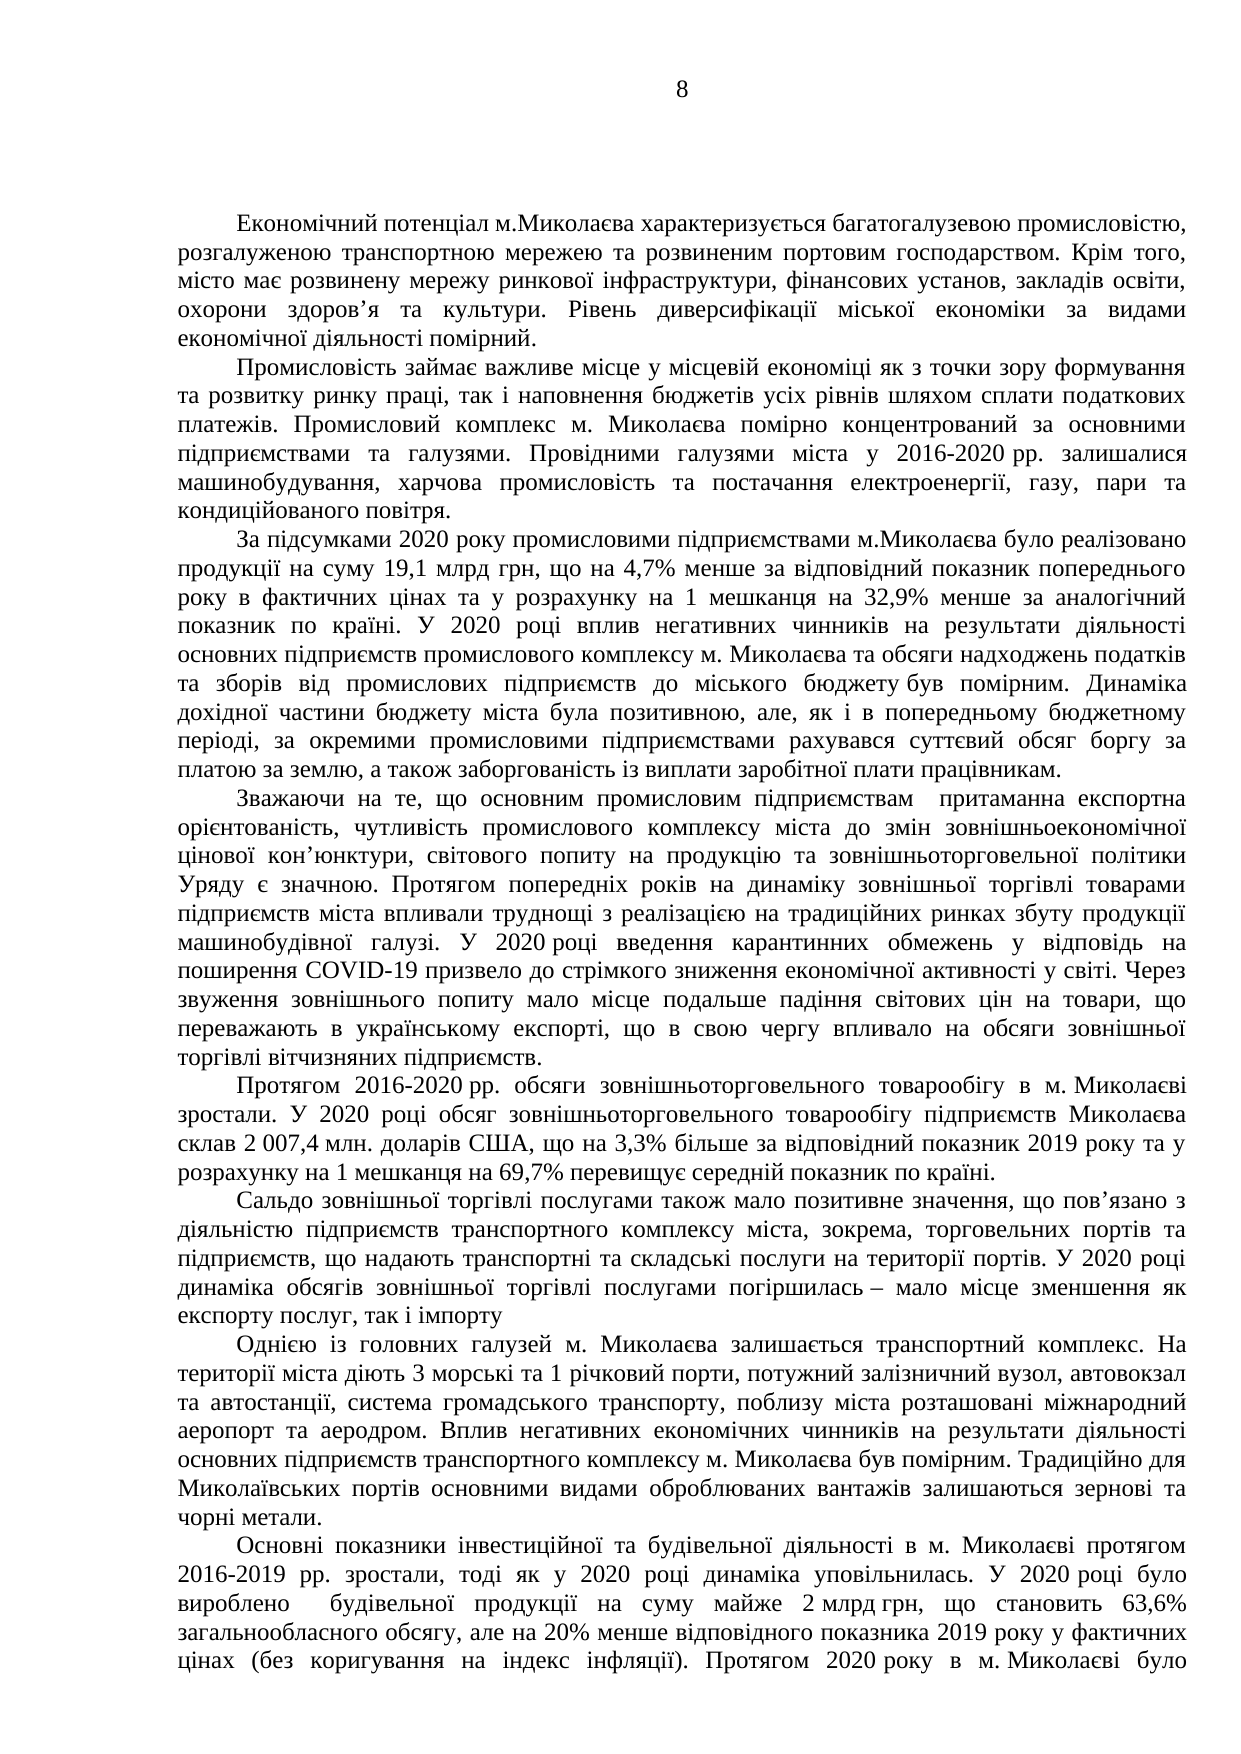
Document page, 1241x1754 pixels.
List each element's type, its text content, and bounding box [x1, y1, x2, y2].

text Економічний потенціал м.Миколаєва характеризується багатогалузевою промисловістю, розгалуженою транспортною мережею та розвиненим портовим господарством. Крім того, місто має розвинену мережу ринкової інфраструктури, фінансових установ, закладів освіти, охорони здоров’я та культури. Рівень диверсифікації міської економіки за видами економічної діяльності помірний. [177, 208, 1187, 352]
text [177, 1531, 1187, 1674]
text За підсумками 2020 року промисловими підприємствами м.Миколаєва було реалізовано продукції на суму 19,1 млрд грн, що на 4,7% менше за відповідний показник попереднього року в фактичних цінах та у розрахунку на 1 мешканця на 32,9% менше за аналогічний показник по країні. У 2020 році вплив негативних чинників на результати діяльності основних підприємств промислового комплексу м. Миколаєва та обсяги надходжень податків та зборів від промислових підприємств до міського бюджету був помірним. Динаміка дохідної частини бюджету міста була позитивною, але, як і в попередньому бюджетному періоді, за окремими промисловими підприємствами рахувався суттєвий обсяг боргу за платою за землю, а також заборгованість із виплати заробітної плати працівникам. [177, 524, 1187, 783]
text Сальдо зовнішньої торгівлі послугами також мало позитивне значення, що пов’язано з діяльністю підприємств транспортного комплексу міста, зокрема, торговельних портів та підприємств, що надають транспортні та складські послуги на території портів. У 2020 році динаміка обсягів зовнішньої торгівлі послугами погіршилась – мало місце зменшення як експорту послуг, так і імпорту [177, 1186, 1187, 1329]
text Протягом 2016-2020 рр. обсяги зовнішньоторговельного товарообігу в м. Миколаєві зростали. У 2020 році обсяг зовнішньоторговельного товарообігу підприємств Миколаєва склав 2 007,4 млн. доларів США, що на 3,3% більше за відповідний показник 2019 року та у розрахунку на 1 мешканця на 69,7% перевищує середній показник по країні. [177, 1071, 1187, 1186]
text Однією із головних галузей м. Миколаєва залишається транспортний комплекс. На території міста діють 3 морські та 1 річковий порти, потужний залізничний вузол, автовокзал та автостанції, система громадського транспорту, поблизу міста розташовані міжнародний аеропорт та аеродром. Вплив негативних економічних чинників на результати діяльності основних підприємств транспортного комплексу м. Миколаєва був помірним. Традиційно для Миколаївських портів основними видами оброблюваних вантажів залишаються зернові та чорні метали. [177, 1329, 1187, 1531]
text Зважаючи на те, що основним промисловим підприємствам притаманна експортна орієнтованість, чутливість промислового комплексу міста до змін зовнішньоекономічної цінової кон’юнктури, світового попиту на продукцію та зовнішньоторговельної політики Уряду є значною. Протягом попередніх років на динаміку зовнішньої торгівлі товарами підприємств міста впливали труднощі з реалізацією на традиційних ринках збуту продукції машинобудівної галузі. У 2020 році введення карантинних обмежень у відповідь на поширення COVID-19 призвело до стрімкого зниження економічної активності у світі. Через звуження зовнішнього попиту мало місце подальше падіння світових цін на товари, що переважають в українському експорті, що в свою чергу впливало на обсяги зовнішньої торгівлі вітчизняних підприємств. [177, 783, 1187, 1071]
text Промисловість займає важливе місце у місцевій економіці як з точки зору формування та розвитку ринку праці, так і наповнення бюджетів усіх рівнів шляхом сплати податкових платежів. Промисловий комплекс м. Миколаєва помірно концентрований за основними підприємствами та галузями. Провідними галузями міста у 2016-2020 рр. залишалися машинобудування, харчова промисловість та постачання електроенергії, газу, пари та кондиційованого повітря. [177, 352, 1187, 524]
